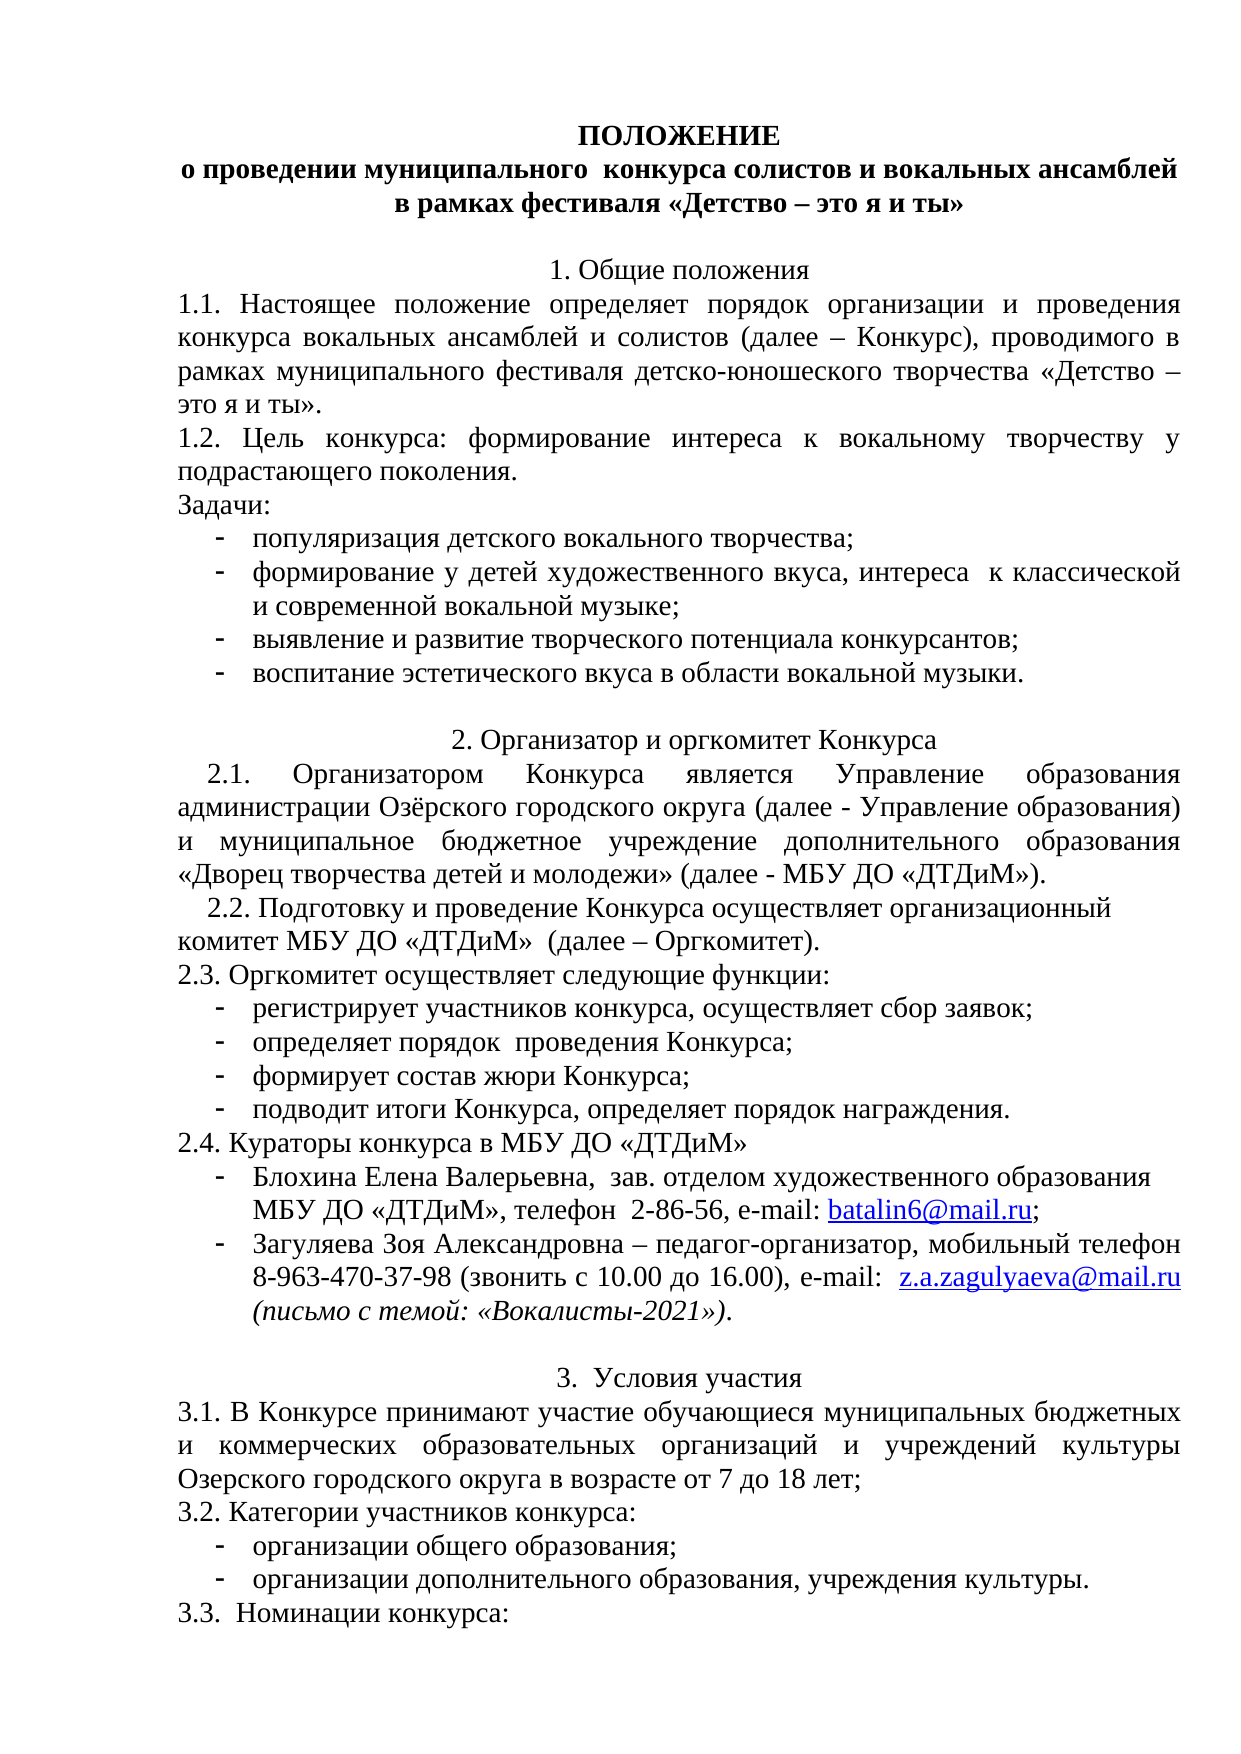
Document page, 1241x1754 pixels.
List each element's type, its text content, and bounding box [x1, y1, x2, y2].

list формирует состав жюри Конкурса; [215, 1058, 1181, 1092]
list подводит итоги Конкурса, определяет порядок награждения. [215, 1092, 1181, 1125]
text 1. Общие положения [177, 252, 1181, 286]
list организации дополнительного образования, учреждения культуры. [215, 1562, 1181, 1595]
list формирование у детей художественного вкуса, интереса к классической и современной вокальной музыке; [215, 554, 1181, 621]
text 1.1. Настоящее положение определяет порядок организации и проведения конкурса вокальных ансамблей и солистов (далее – Конкурс), проводимого в рамках муниципального фестиваля детско-юношеского творчества «Детство – это я и ты». [177, 286, 1181, 420]
list 3. Условия участия [177, 1360, 1181, 1394]
list организации общего образования; [215, 1528, 1181, 1562]
text 1.2. Цель конкурса: формирование интереса к вокальному творчеству у подрастающего поколения. [177, 420, 1181, 487]
list Загуляева Зоя Александровна – педагог-организатор, мобильный телефон 8-963-470-37-98 (звонить с 10.00 до 16.00), e-mail: z.a.zagulyaeva@mail.ru (письмо с темой: «Вокалисты-2021»). [215, 1226, 1181, 1327]
text 2.1. Организатором Конкурса является Управление образования администрации Озёрского городского округа (далее - Управление образования) и муниципальное бюджетное учреждение дополнительного образования «Дворец творчества детей и молодежи» (далее - МБУ ДО «ДТДиМ»). [177, 756, 1181, 890]
text 2.2. Подготовку и проведение Конкурса осуществляет организационный комитет МБУ ДО «ДТДиМ» (далее – Оргкомитет). [177, 890, 1181, 957]
text ПОЛОЖЕНИЕ [177, 118, 1181, 152]
list популяризация детского вокального творчества; [215, 521, 1181, 554]
list воспитание эстетического вкуса в области вокальной музыки. [215, 655, 1181, 689]
list регистрирует участников конкурса, осуществляет сбор заявок; [215, 991, 1181, 1024]
text 3.1. В Конкурсе принимают участие обучающиеся муниципальных бюджетных и коммерческих образовательных организаций и учреждений культуры Озерского городского округа в возрасте от 7 до 18 лет; [177, 1394, 1181, 1494]
list выявление и развитие творческого потенциала конкурсантов; [215, 621, 1181, 655]
text 2.3. Оргкомитет осуществляет следующие функции: [177, 957, 1181, 991]
text 2.4. Кураторы конкурса в МБУ ДО «ДТДиМ» [177, 1125, 1181, 1159]
text 2. Организатор и оргкомитет Конкурса [177, 722, 1181, 756]
text о проведении муниципального конкурса солистов и вокальных ансамблей [177, 152, 1181, 185]
text Задачи: [177, 487, 1181, 521]
text 3.2. Категории участников конкурса: [177, 1494, 1181, 1528]
list определяет порядок проведения Конкурса; [215, 1024, 1181, 1058]
text 3.3. Номинации конкурса: [177, 1595, 1181, 1629]
list Блохина Елена Валерьевна, зав. отделом художественного образования МБУ ДО «ДТДиМ», телефон 2-86-56, e-mail: batalin6@mail.ru; [215, 1159, 1181, 1226]
text в рамках фестиваля «Детство – это я и ты» [177, 185, 1181, 219]
